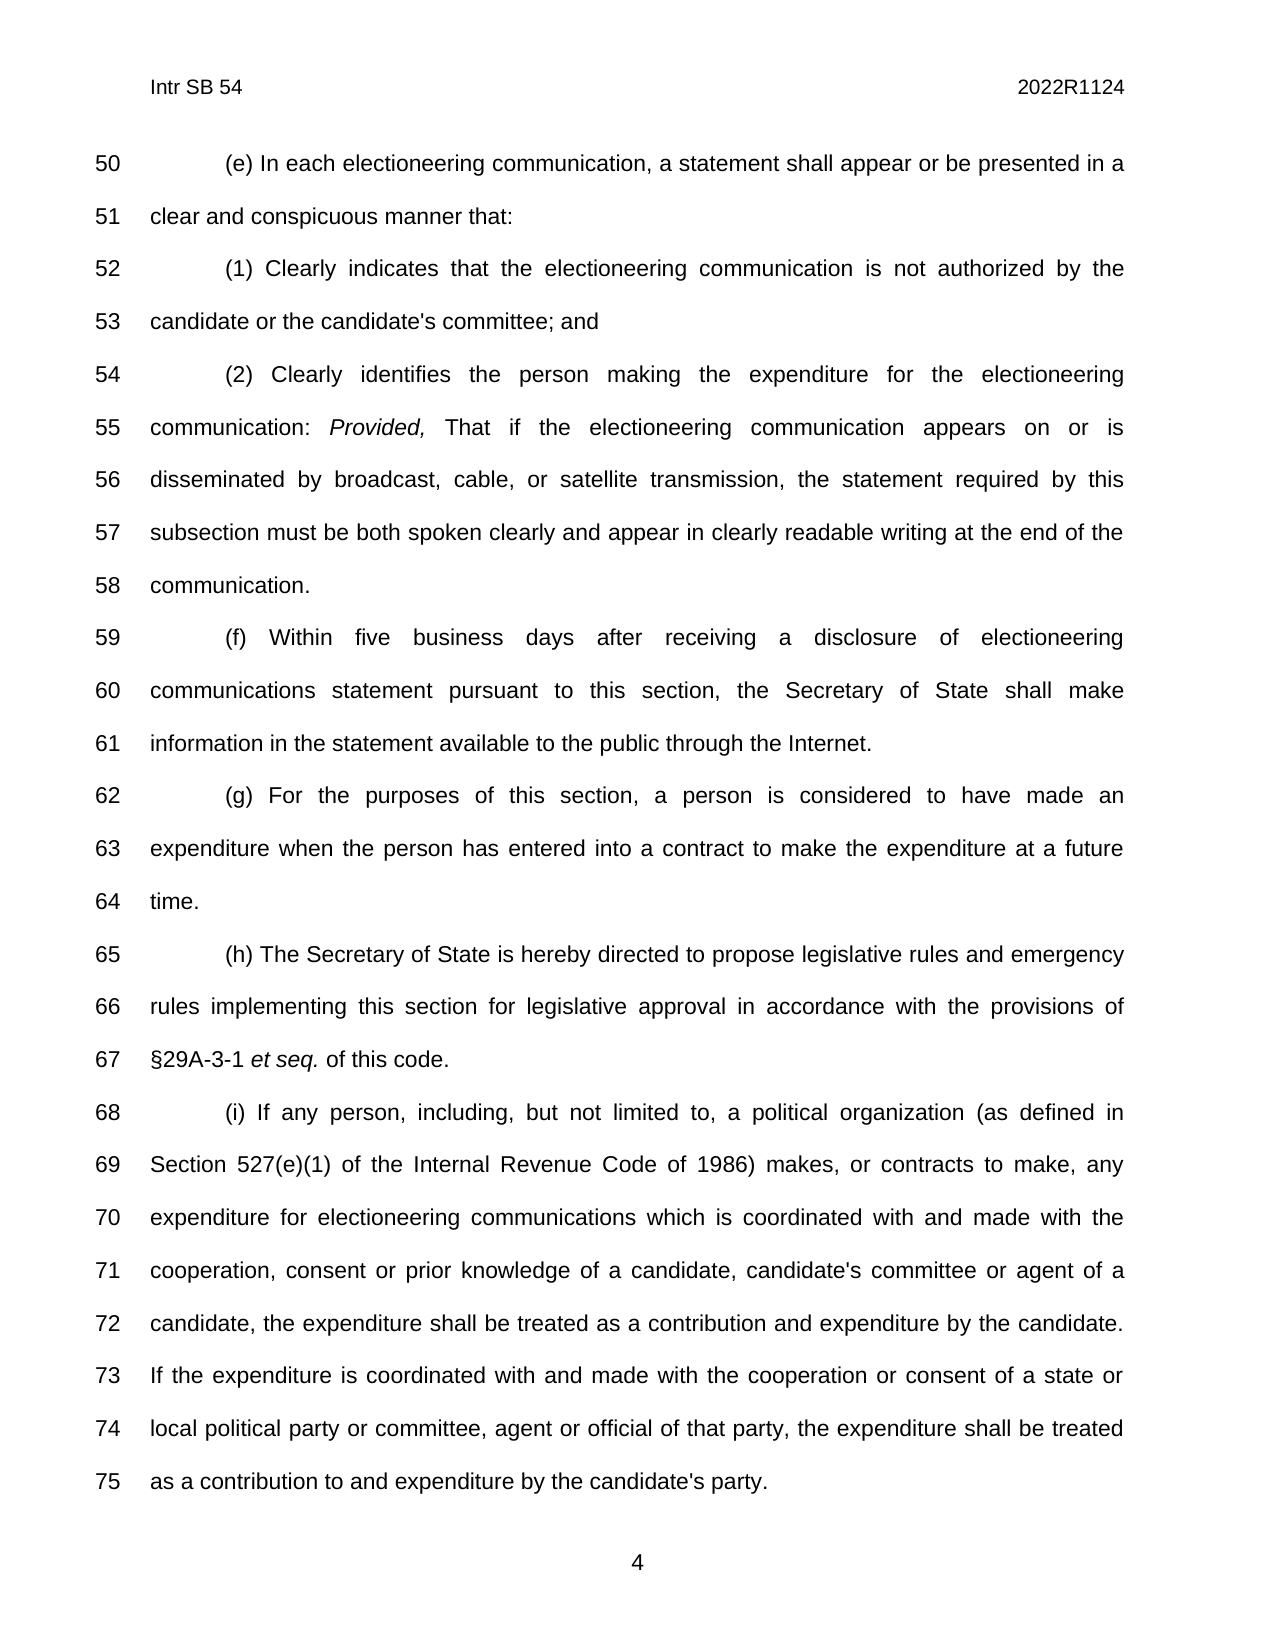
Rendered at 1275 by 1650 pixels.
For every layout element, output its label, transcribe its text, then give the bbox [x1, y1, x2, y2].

text (i) If any person, including, but not limited to, a political organization (as defined in Section 527(e)(1) of the Internal Revenue Code of 1986) makes, or contracts to make, any expenditure for electioneering communications which is coordinated with and made with the cooperation, consent or prior knowledge of a candidate, candidate's committee or agent of a candidate, the expenditure shall be treated as a contribution and expenditure by the candidate. If the expenditure is coordinated with and made with the cooperation or consent of a state or local political party or committee, agent or official of that party, the expenditure shall be treated as a contribution to and expenditure by the candidate's party. [150, 1099, 1125, 1494]
text (e) In each electioneering communication, a statement shall appear or be presented in a clear and conspicuous manner that: [150, 150, 1125, 229]
text (2) Clearly identifies the person making the expenditure for the electioneering communication: Provided, That if the electioneering communication appears on or is disseminated by broadcast, cable, or satellite transmission, the statement required by this subsection must be both spoken clearly and appear in clearly readable writing at the end of the communication. [150, 361, 1125, 598]
text (g) For the purposes of this section, a person is considered to have made an expenditure when the person has entered into a contract to make the expenditure at a future time. [150, 782, 1125, 914]
text (h) The Secretary of State is hereby directed to propose legislative rules and emergency rules implementing this section for legislative approval in accordance with the provisions of §29A-3-1 et seq. of this code. [150, 941, 1125, 1072]
text (1) Clearly indicates that the electioneering communication is not authorized by the candidate or the candidate's committee; and [150, 255, 1125, 334]
text (f) Within five business days after receiving a disclosure of electioneering communications statement pursuant to this section, the Secretary of State shall make information in the statement available to the public through the Internet. [150, 624, 1125, 756]
